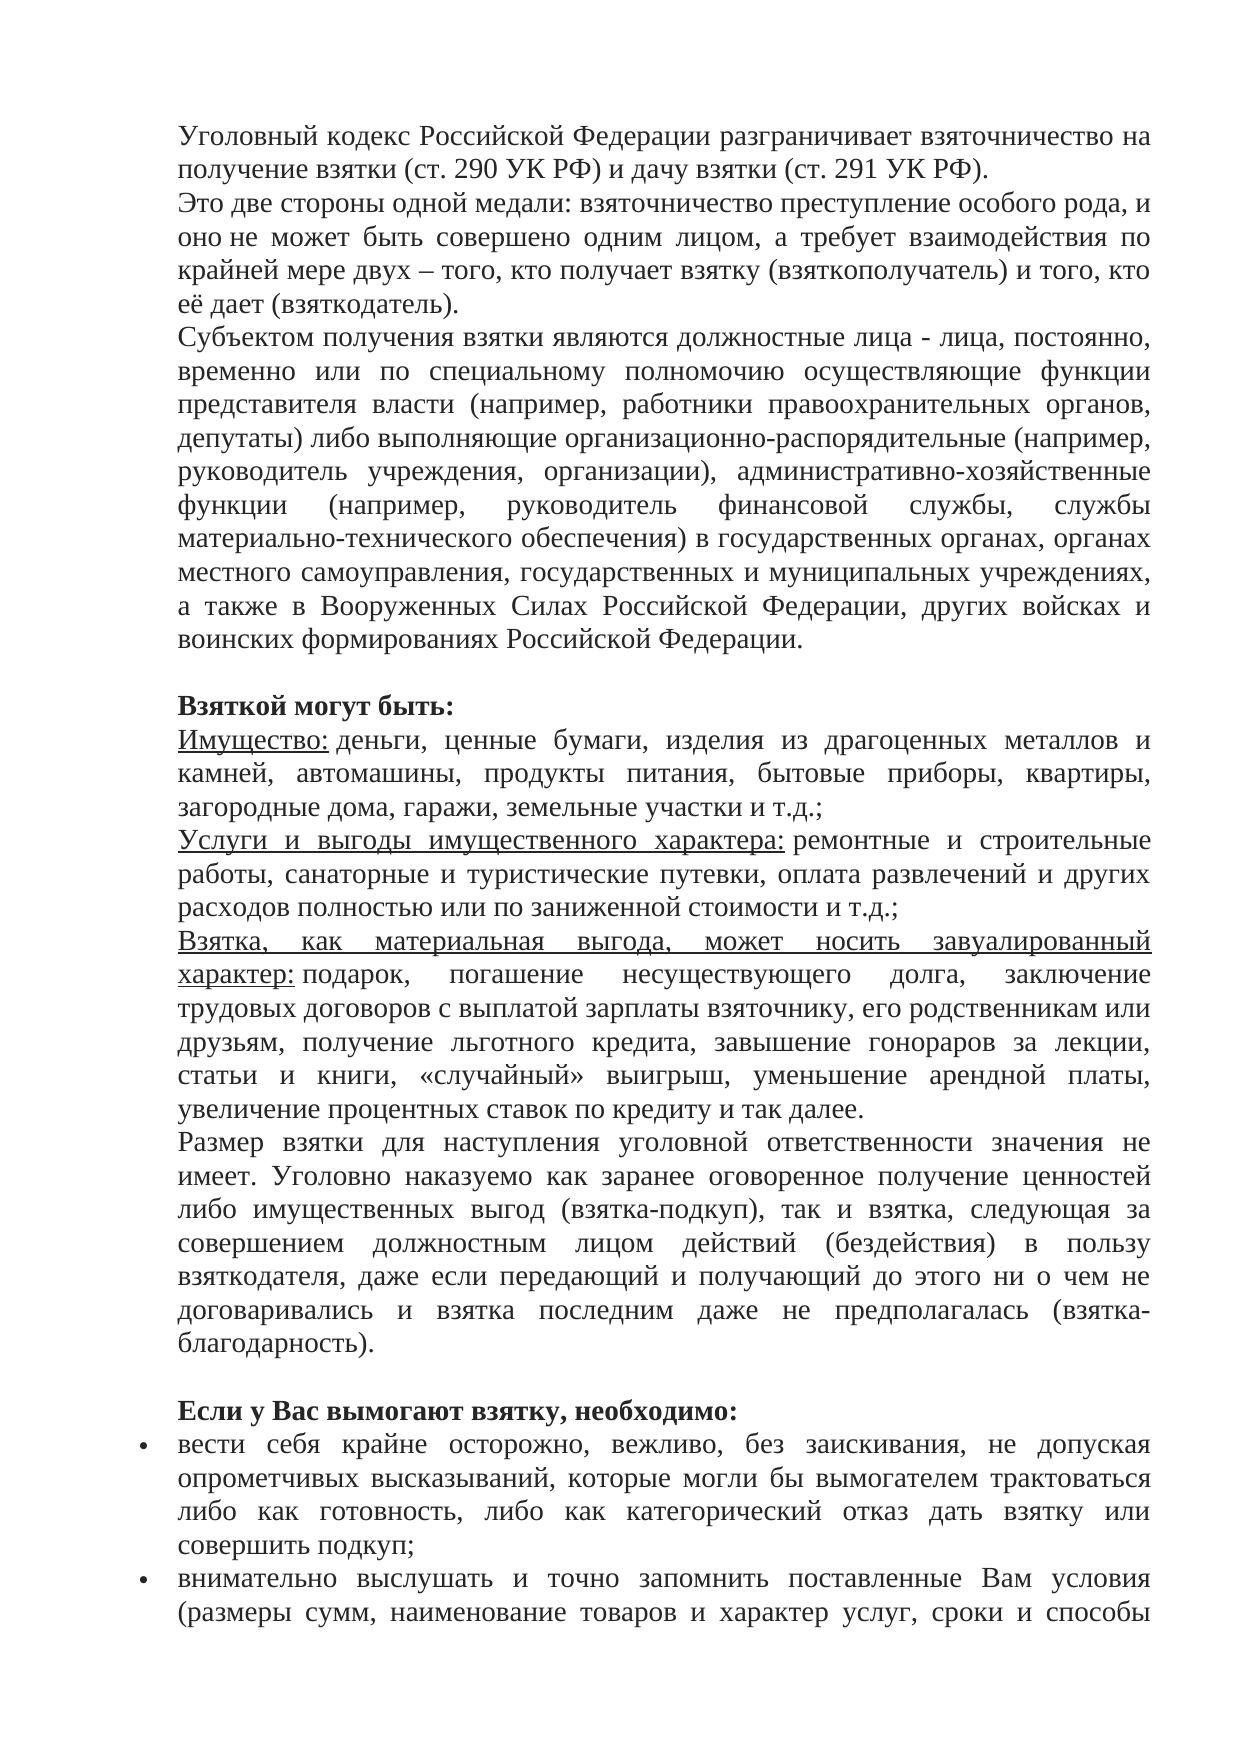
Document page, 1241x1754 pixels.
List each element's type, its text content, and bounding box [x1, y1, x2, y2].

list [140, 1560, 1152, 1627]
text Уголовный кодекс Российской Федерации разграничивает взяточничество на получение взятки (ст. 290 УК РФ) и дачу взятки (ст. 291 УК РФ). [177, 118, 1152, 185]
text Если у Вас вымогают взятку, необходимо: [177, 1393, 1152, 1426]
text Взятка, как материальная выгода, может носить завуалированный характер: подарок, погашение несуществующего долга, заключение трудовых договоров с выплатой зарплаты взяточнику, его родственникам или друзьям, получение льготного кредита, завышение гонораров за лекции, статьи и книги, «случайный» выигрыш, уменьшение арендной платы, увеличение процентных ставок по кредиту и так далее. [177, 923, 1152, 952]
text Имущество: деньги, ценные бумаги, изделия из драгоценных металлов и камней, автомашины, продукты питания, бытовые приборы, квартиры, загородные дома, гаражи, земельные участки и т.д.; [177, 722, 1152, 822]
text Услуги и выгоды имущественного характера: ремонтные и строительные работы, санаторные и туристические путевки, оплата развлечений и других расходов полностью или по заниженной стоимости и т.д.; [177, 822, 1152, 923]
text Это две стороны одной медали: взяточничество преступление особого рода, и оно не может быть совершено одним лицом, а требует взаимодействия по крайней мере двух – того, кто получает взятку (взяткополучатель) и того, кто её дает (взяткодатель). [177, 185, 1152, 319]
text Взятка, как материальная выгода, может носить завуалированный характер: подарок, погашение несуществующего долга, заключение трудовых договоров с выплатой зарплаты взяточнику, его родственникам или друзьям, получение льготного кредита, завышение гонораров за лекции, статьи и книги, «случайный» выигрыш, уменьшение арендной платы, увеличение процентных ставок по кредиту и так далее. [177, 953, 1152, 1124]
list вести себя крайне осторожно, вежливо, без заискивания, не допуская опрометчивых высказываний, которые могли бы вымогателем трактоваться либо как готовность, либо как категорический отказ дать взятку или совершить подкуп; [140, 1426, 1152, 1560]
text Размер взятки для наступления уголовной ответственности значения не имеет. Уголовно наказуемо как заранее оговоренное получение ценностей либо имущественных выгод (взятка-подкуп), так и взятка, следующая за совершением должностным лицом действий (бездействия) в пользу взяткодателя, даже если передающий и получающий до этого ни о чем не договаривались и взятка последним даже не предполагалась (взятка-благодарность). [177, 1124, 1152, 1359]
text Взяткой могут быть: [177, 688, 1152, 722]
text Субъектом получения взятки являются должностные лица - лица, постоянно, временно или по специальному полномочию осуществляющие функции представителя власти (например, работники правоохранительных органов, депутаты) либо выполняющие организационно-распорядительные (например, руководитель учреждения, организации), административно-хозяйственные функции (например, руководитель финансовой службы, службы материально-технического обеспечения) в государственных органах, органах местного самоуправления, государственных и муниципальных учреждениях, а также в Вооруженных Силах Российской Федерации, других войсках и воинских формированиях Российской Федерации. [177, 319, 1152, 655]
